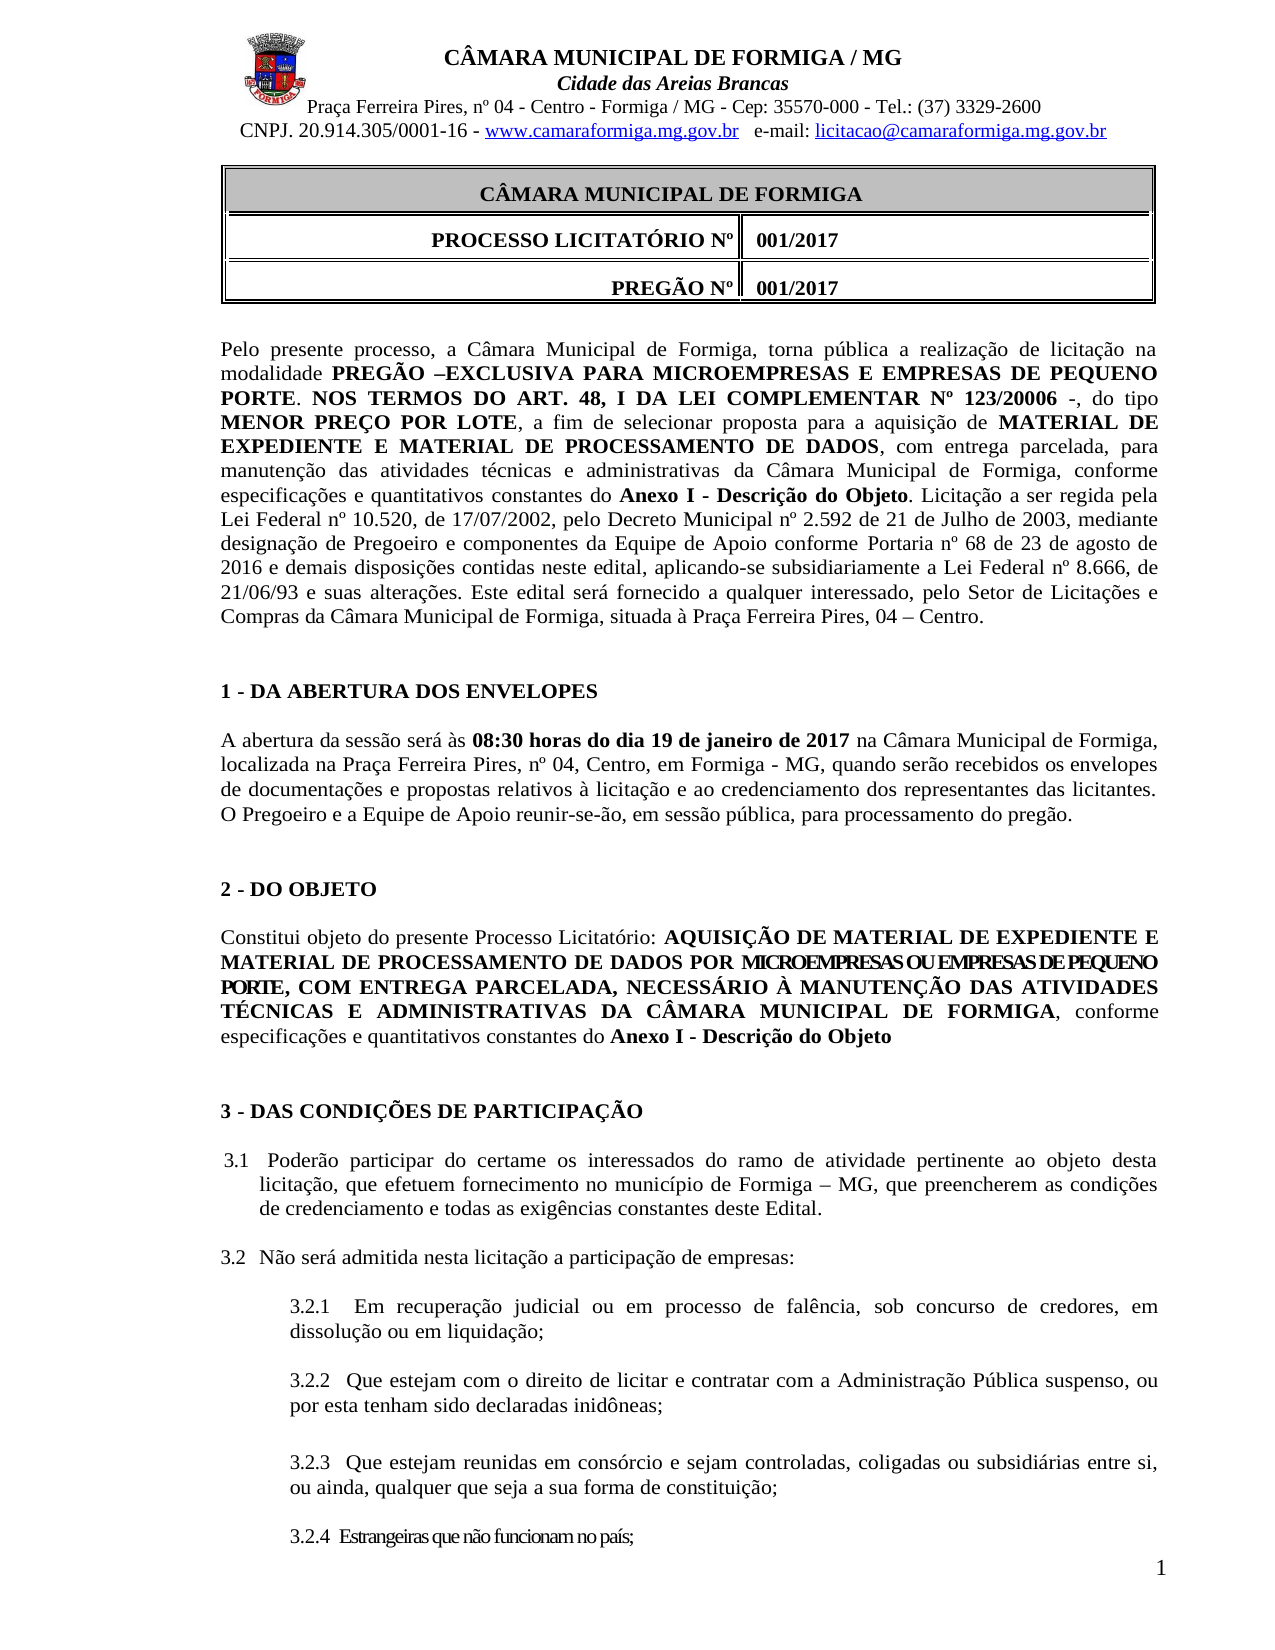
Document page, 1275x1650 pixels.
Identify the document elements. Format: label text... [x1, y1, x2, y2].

list Não será admitida nesta licitação a participação de empresas: [220, 1245, 1159, 1269]
text A abertura da sessão será às 08:30 horas do dia 19 de janeiro de 2017 na Câmara Municipal de Formiga, localizada na Praça Ferreira Pires, nº 04, Centro, em Formiga - MG, quando serão recebidos os envelopes de documentações e propostas relativos à licitação e ao credenciamento dos representantes das licitantes. O Pregoeiro e a Equipe de Apoio reunir-se-ão, em sessão pública, para processamento do pregão. [220, 728, 1159, 826]
subtitle - DAS CONDIÇÕES DE PARTICIPAÇÃO [220, 1099, 1159, 1123]
list Em recuperação judicial ou em processo de falência, sob concurso de credores, em dissolução ou em liquidação; [289, 1294, 1159, 1343]
text Constitui objeto do presente Processo Licitatório: AQUISIÇÃO DE MATERIAL DE EXPEDIENTE E MATERIAL DE PROCESSAMENTO DE DADOS POR MICROEMPRESAS OU EMPRESAS DE PEQUENO PORTE, COM ENTREGA PARCELADA, NECESSÁRIO À MANUTENÇÃO DAS ATIVIDADES TÉCNICAS E ADMINISTRATIVAS DA CÂMARA MUNICIPAL DE FORMIGA, conforme especificações e quantitativos constantes do Anexo I - Descrição do Objeto [220, 925, 1159, 1048]
list Que estejam com o direito de licitar e contratar com a Administração Pública suspenso, ou por esta tenham sido declaradas inidôneas; [289, 1368, 1159, 1417]
subtitle - DA ABERTURA DOS ENVELOPES [220, 679, 1159, 703]
subtitle - DO OBJETO [220, 877, 1159, 901]
table_header CÂMARA MUNICIPAL DE FORMIGA [226, 169, 1152, 211]
list Estrangeiras que não funcionam no país; [289, 1524, 1159, 1548]
table_cell PREGÃO Nº [224, 258, 740, 299]
table_cell 001/2017 [740, 211, 1154, 258]
text Pelo presente processo, a Câmara Municipal de Formiga, torna pública a realização de licitação na modalidade PREGÃO –EXCLUSIVA PARA MICROEMPRESAS E EMPRESAS DE PEQUENO PORTE. NOS TERMOS DO ART. 48, I DA LEI COMPLEMENTAR Nº 123/20006 -, do tipo MENOR PREÇO POR LOTE, a fim de selecionar proposta para a aquisição de MATERIAL DE EXPEDIENTE E MATERIAL DE PROCESSAMENTO DE DADOS, com entrega parcelada, para manutenção das atividades técnicas e administrativas da Câmara Municipal de Formiga, conforme especificações e quantitativos constantes do Anexo I - Descrição do Objeto. Licitação a ser regida pela Lei Federal nº 10.520, de 17/07/2002, pelo Decreto Municipal nº 2.592 de 21 de Julho de 2003, mediante designação de Pregoeiro e componentes da Equipe de Apoio conforme Portaria nº 68 de 23 de agosto de 2016 e demais disposições contidas neste edital, aplicando-se subsidiariamente a Lei Federal nº 8.666, de 21/06/93 e suas alterações. Este edital será fornecido a qualquer interessado, pelo Setor de Licitações e Compras da Câmara Municipal de Formiga, situada à Praça Ferreira Pires, 04 – Centro. [220, 337, 1159, 628]
table_cell 001/2017 [740, 258, 1154, 299]
list Poderão participar do certame os interessados do ramo de atividade pertinente ao objeto desta licitação, que efetuem fornecimento no município de Formiga – MG, que preencherem as condições de credenciamento e todas as exigências constantes deste Edital. [223, 1148, 1159, 1220]
list Que estejam reunidas em consórcio e sejam controladas, coligadas ou subsidiárias entre si, ou ainda, qualquer que seja a sua forma de constituição; [289, 1450, 1159, 1499]
picture [244, 32, 307, 106]
table_cell PROCESSO LICITATÓRIO Nº [224, 211, 740, 258]
